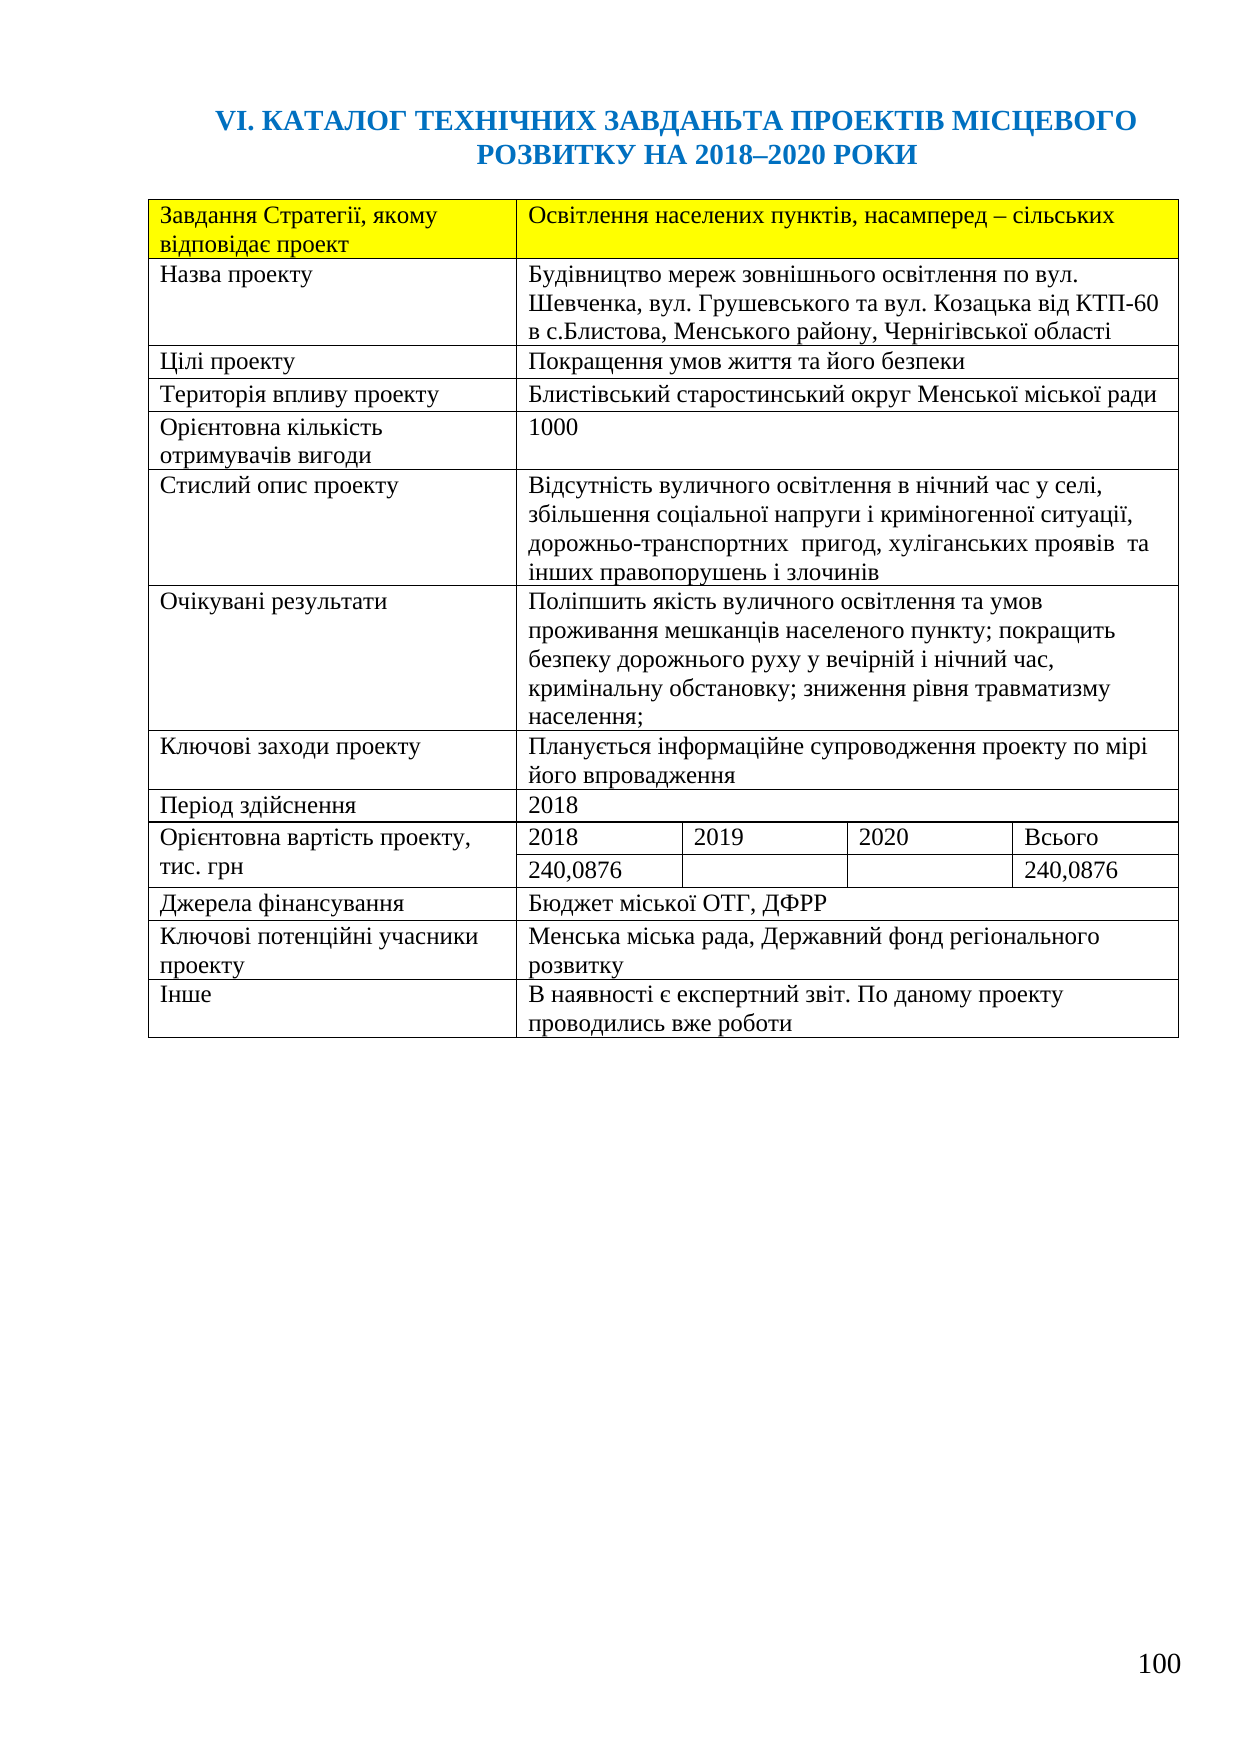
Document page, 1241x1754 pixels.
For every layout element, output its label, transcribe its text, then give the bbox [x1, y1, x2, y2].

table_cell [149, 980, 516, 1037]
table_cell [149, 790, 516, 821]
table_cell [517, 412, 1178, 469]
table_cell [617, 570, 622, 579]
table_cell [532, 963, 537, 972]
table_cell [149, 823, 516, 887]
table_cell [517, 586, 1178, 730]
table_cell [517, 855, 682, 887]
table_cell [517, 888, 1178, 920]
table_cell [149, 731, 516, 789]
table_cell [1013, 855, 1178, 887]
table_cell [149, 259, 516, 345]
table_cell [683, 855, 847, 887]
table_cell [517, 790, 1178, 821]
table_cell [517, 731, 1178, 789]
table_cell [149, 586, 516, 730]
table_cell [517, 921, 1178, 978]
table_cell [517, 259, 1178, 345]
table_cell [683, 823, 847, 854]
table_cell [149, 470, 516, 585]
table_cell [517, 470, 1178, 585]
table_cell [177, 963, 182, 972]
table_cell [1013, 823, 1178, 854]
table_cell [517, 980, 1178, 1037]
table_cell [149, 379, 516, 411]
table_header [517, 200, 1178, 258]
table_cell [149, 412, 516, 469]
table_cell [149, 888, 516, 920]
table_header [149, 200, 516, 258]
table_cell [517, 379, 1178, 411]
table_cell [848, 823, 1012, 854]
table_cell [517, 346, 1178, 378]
subtitle VI. Каталог технічних завданьта проектів місцевого розвитку на 2018–2020 роки [171, 103, 1181, 171]
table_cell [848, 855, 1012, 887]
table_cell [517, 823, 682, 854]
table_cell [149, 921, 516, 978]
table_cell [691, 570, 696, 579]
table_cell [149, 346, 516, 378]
